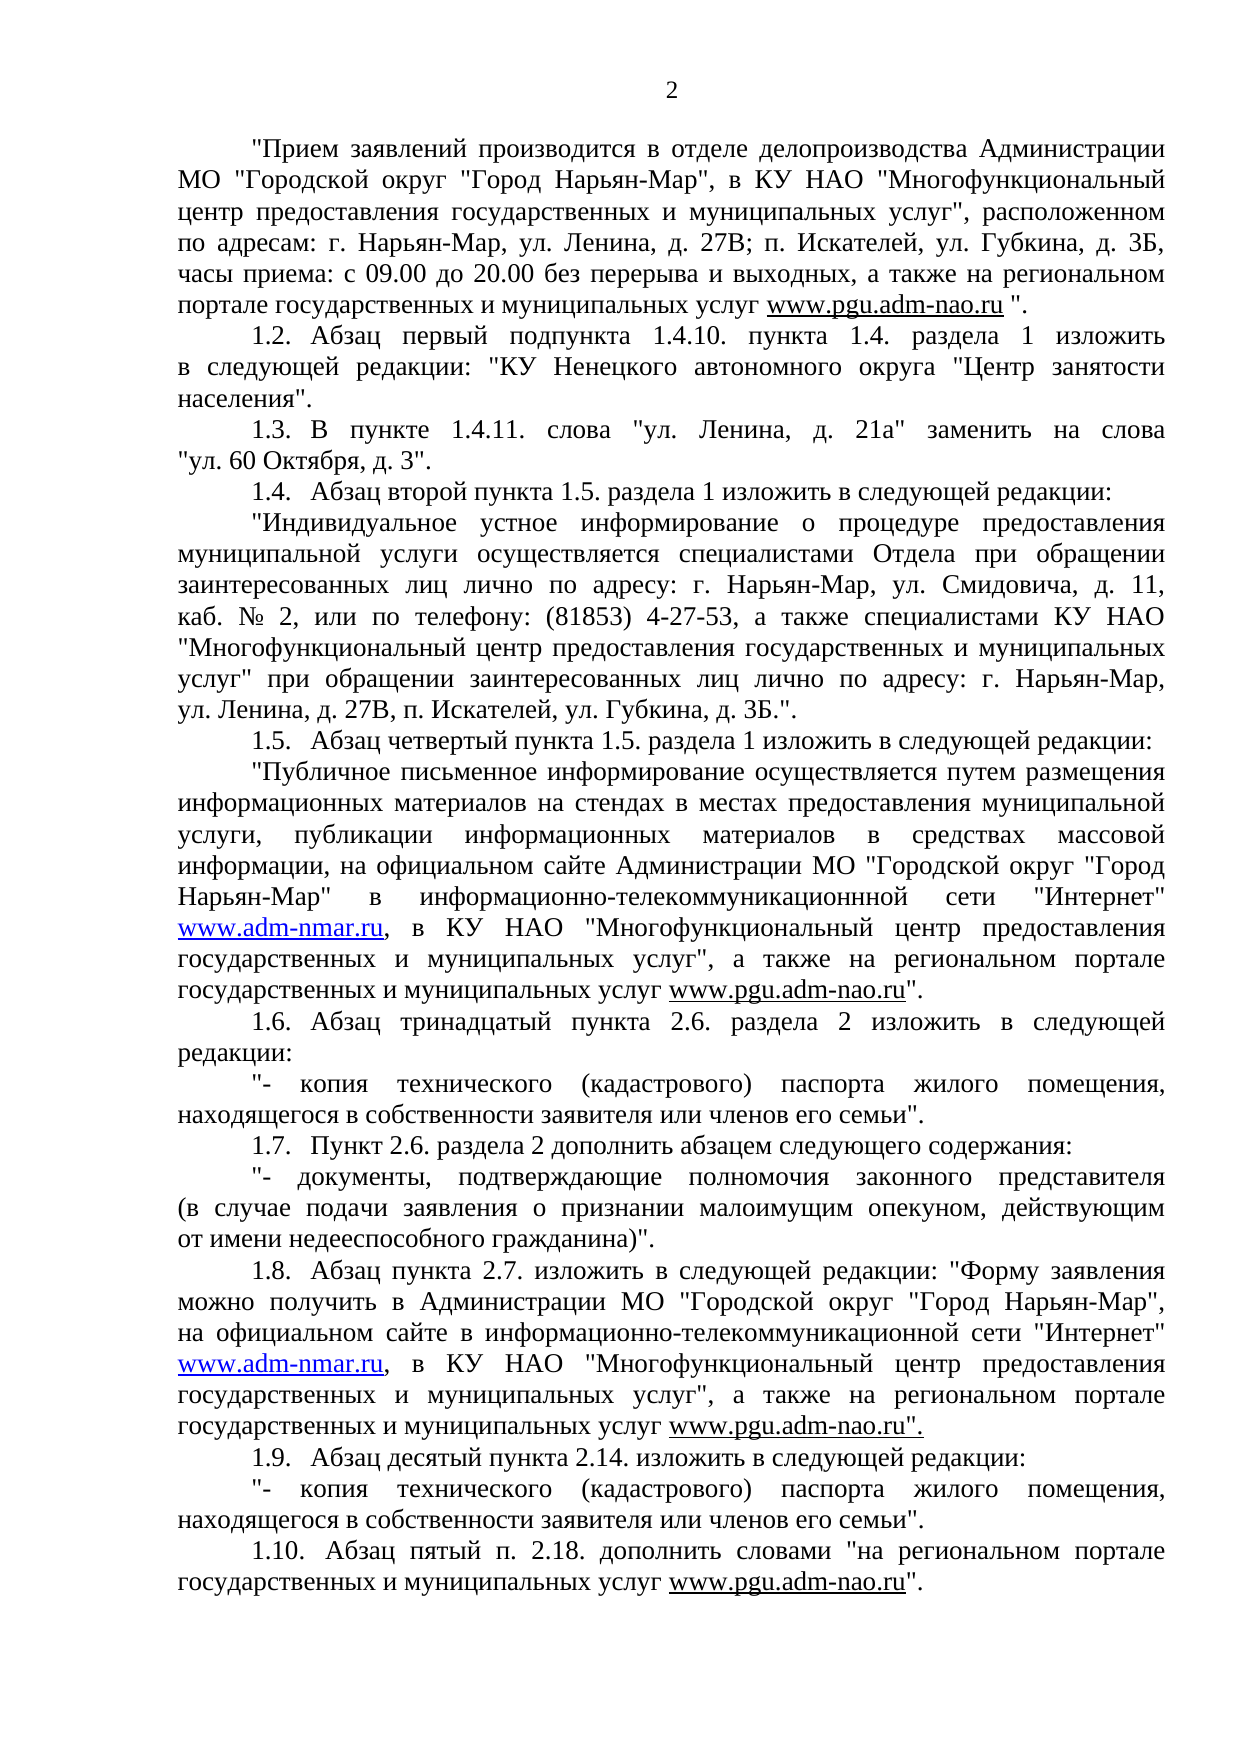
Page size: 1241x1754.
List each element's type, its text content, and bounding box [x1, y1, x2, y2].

list Абзац тринадцатый пункта 2.6. раздела 2 изложить в следующей редакции: [177, 1004, 1166, 1067]
text 1.8. Абзац пункта 2.7. изложить в следующей редакции: "Форму заявления можно получить в Администрации МО "Городской округ "Город Нарьян-Мар", на официальном сайте в информационно-телекоммуникационной сети "Интернет" www.adm-nmar.ru, в КУ НАО "Многофункциональный центр предоставления государственных и муниципальных услуг", а также на региональном портале государственных и муниципальных услуг www.pgu.adm-nao.ru". [177, 1254, 1166, 1441]
list Пункт 2.6. раздела 2 дополнить абзацем следующего содержания: [177, 1129, 1166, 1160]
list Абзац первый подпункта 1.4.10. пункта 1.4. раздела 1 изложить в следующей редакции: "КУ Ненецкого автономного округа "Центр занятости населения". [177, 319, 1166, 413]
list Абзац второй пункта 1.5. раздела 1 изложить в следующей редакции: [177, 475, 1166, 506]
text 1.10. Абзац пятый п. 2.18. дополнить словами "на региональном портале государственных и муниципальных услуг www.pgu.adm-nao.ru". [177, 1534, 1166, 1596]
text 1.9. Абзац десятый пункта 2.14. изложить в следующей редакции: [177, 1441, 1166, 1472]
text "- копия технического (кадастрового) паспорта жилого помещения, находящегося в собственности заявителя или членов его семьи". [177, 1472, 1166, 1534]
list В пункте 1.4.11. слова "ул. Ленина, д. 21а" заменить на слова "ул. 60 Октября, д. 3". [177, 413, 1166, 475]
text "Прием заявлений производится в отделе делопроизводства Администрации МО "Городской округ "Город Нарьян-Мар", в КУ НАО "Многофункциональный центр предоставления государственных и муниципальных услуг", расположенном по адресам: г. Нарьян-Мар, ул. Ленина, д. 27В; п. Искателей, ул. Губкина, д. 3Б, часы приема: с 09.00 до 20.00 без перерыва и выходных, а также на региональном портале государственных и муниципальных услуг www.pgu.adm-nao.ru ". [177, 132, 1166, 319]
text "Индивидуальное устное информирование о процедуре предоставления муниципальной услуги осуществляется специалистами Отдела при обращении заинтересованных лиц лично по адресу: г. Нарьян-Мар, ул. Смидовича, д. 11, каб. № 2, или по телефону: (81853) 4-27-53, а также специалистами КУ НАО "Многофункциональный центр предоставления государственных и муниципальных услуг" при обращении заинтересованных лиц лично по адресу: г. Нарьян-Мар, ул. Ленина, д. 27В, п. Искателей, ул. Губкина, д. 3Б.". [177, 506, 1166, 724]
list Абзац четвертый пункта 1.5. раздела 1 изложить в следующей редакции: [177, 724, 1166, 755]
text "Публичное письменное информирование осуществляется путем размещения информационных материалов на стендах в местах предоставления муниципальной услуги, публикации информационных материалов в средствах массовой информации, на официальном сайте Администрации МО "Городской округ "Город Нарьян-Мар" в информационно-телекоммуникационнной сети "Интернет" www.adm-nmar.ru, в КУ НАО "Многофункциональный центр предоставления государственных и муниципальных услуг", а также на региональном портале государственных и муниципальных услуг www.pgu.adm-nao.ru". [177, 755, 1166, 1004]
text "- документы, подтверждающие полномочия законного представителя (в случае подачи заявления о признании малоимущим опекуном, действующим от имени недееспособного гражданина)". [177, 1160, 1166, 1254]
text "- копия технического (кадастрового) паспорта жилого помещения, находящегося в собственности заявителя или членов его семьи". [177, 1067, 1166, 1129]
